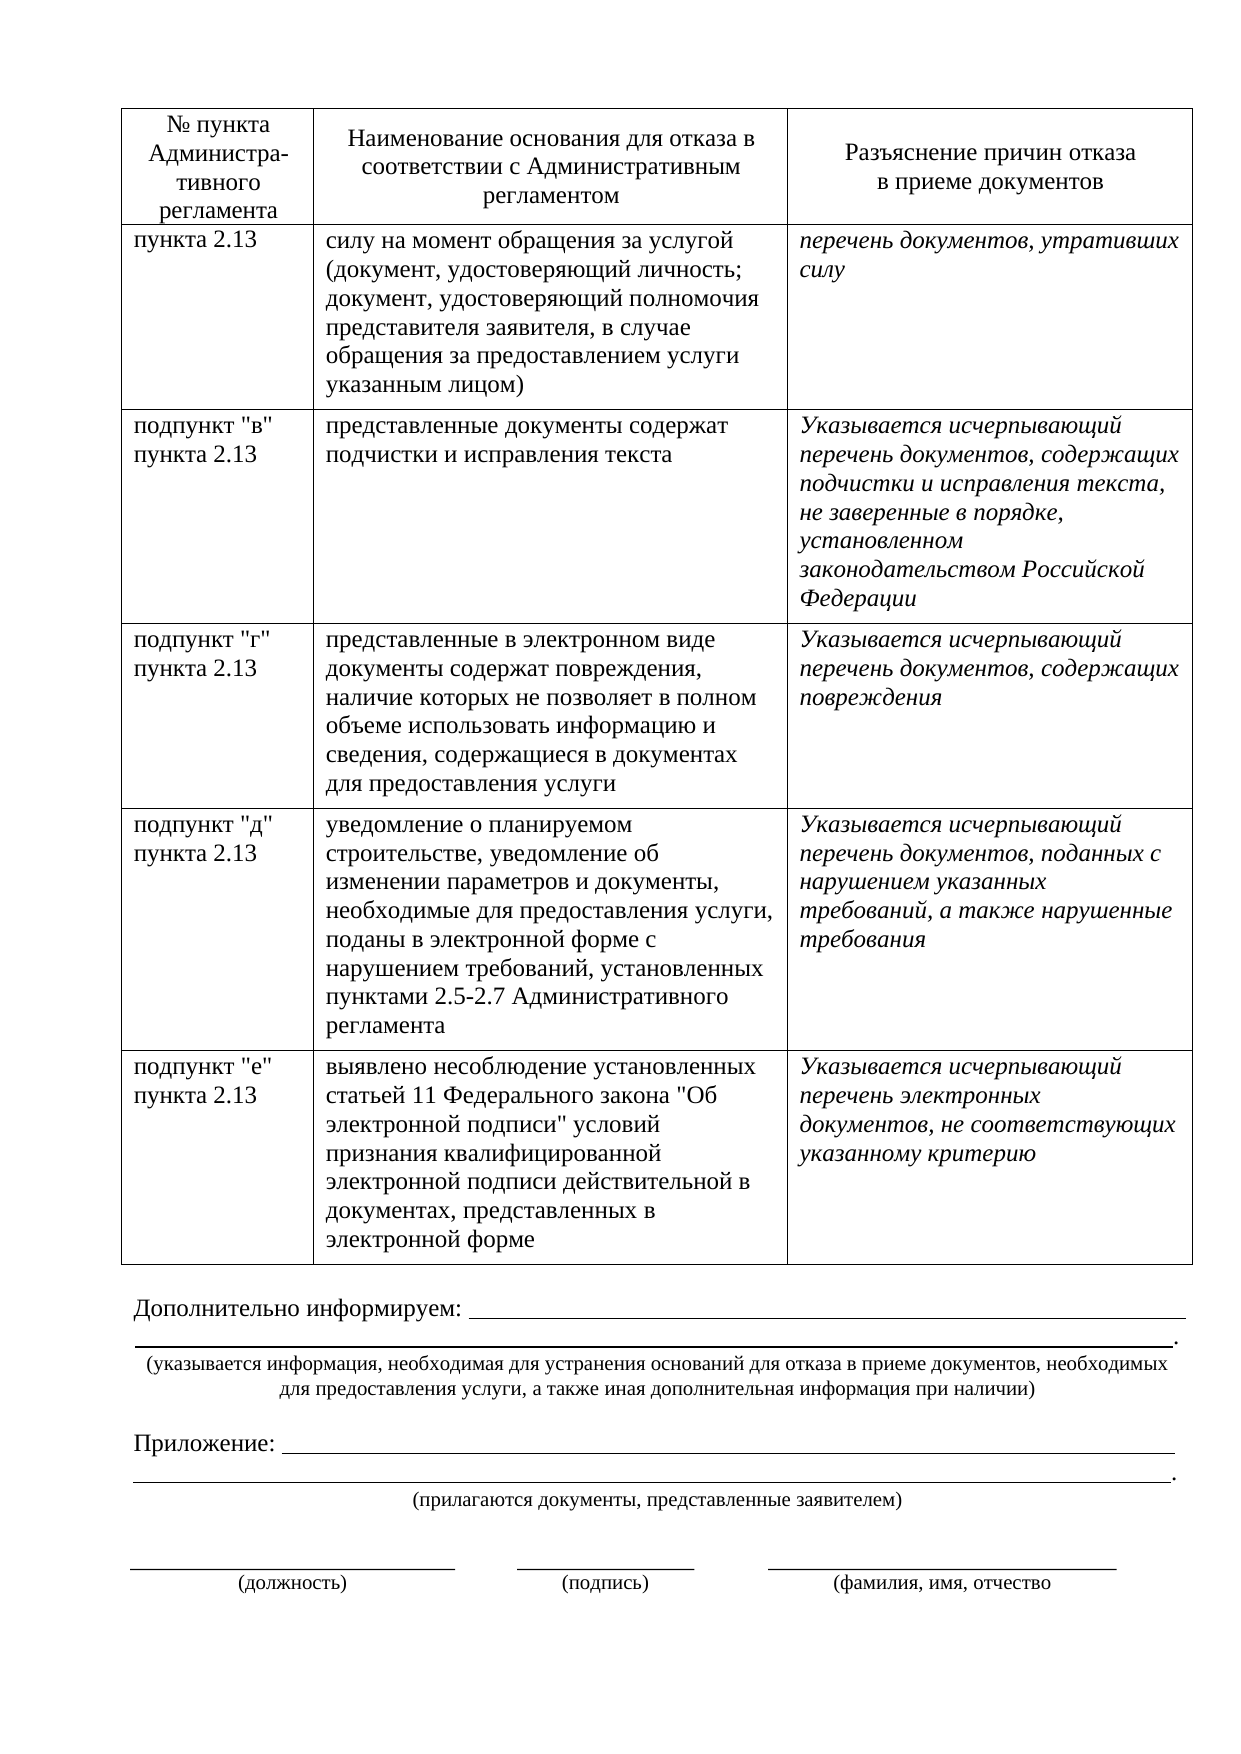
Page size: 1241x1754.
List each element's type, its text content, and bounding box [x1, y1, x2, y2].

table_cell выявлено несоблюдение установленных статьей 11 Федерального закона "Об электронной подписи" условий признания квалифицированной электронной подписи действительной в документах, представленных в электронной форме [314, 1051, 787, 1264]
table_header № пункта Администра- тивного регламента [122, 109, 313, 224]
table_cell пункта 2.13 [122, 225, 313, 409]
text . [110, 1457, 1200, 1486]
table_cell Указывается исчерпывающий перечень документов, содержащих повреждения [788, 624, 1192, 808]
table_header Наименование основания для отказа в соответствии с Административным регламентом [314, 109, 787, 224]
table_cell представленные документы содержат подчистки и исправления текста [314, 410, 787, 623]
table_cell Указывается исчерпывающий перечень электронных документов, не соответствующих указанному критерию [788, 1051, 1192, 1264]
table_cell Указывается исчерпывающий перечень документов, содержащих подчистки и исправления текста, не заверенные в порядке, установленном законодательством Российской Федерации [788, 410, 1192, 623]
text (прилагаются документы, представленные заявителем) [133, 1487, 1181, 1511]
text Приложение: [110, 1428, 1197, 1457]
table_cell представленные в электронном виде документы содержат повреждения, наличие которых не позволяет в полном объеме использовать информацию и сведения, содержащиеся в документах для предоставления услуги [314, 624, 787, 808]
table_cell подпункт "д" пункта 2.13 [122, 809, 313, 1050]
table_cell подпункт "г" пункта 2.13 [122, 624, 313, 808]
text (должность) (подпись) (фамилия, имя, отчество [110, 1565, 1178, 1594]
text . (указывается информация, необходимая для устранения оснований для отказа в приеме документов, необходимых для предоставления услуги, а также иная дополнительная информация при наличии) [135, 1321, 1179, 1399]
text Дополнительно информируем: [115, 1293, 1205, 1321]
table_cell перечень документов, утративших силу [788, 225, 1192, 409]
table_cell Указывается исчерпывающий перечень документов, поданных с нарушением указанных требований, а также нарушенные требования [788, 809, 1192, 1050]
table_cell подпункт "е" пункта 2.13 [122, 1051, 313, 1264]
table_cell подпункт "в" пункта 2.13 [122, 410, 313, 623]
table_header Разъяснение причин отказа в приеме документов [788, 109, 1192, 224]
table_cell уведомление о планируемом строительстве, уведомление об изменении параметров и документы, необходимые для предоставления услуги, поданы в электронной форме с нарушением требований, установленных пунктами 2.5-2.7 Административного регламента [314, 809, 787, 1050]
table_cell силу на момент обращения за услугой (документ, удостоверяющий личность; документ, удостоверяющий полномочия представителя заявителя, в случае обращения за предоставлением услуги указанным лицом) [314, 225, 787, 409]
